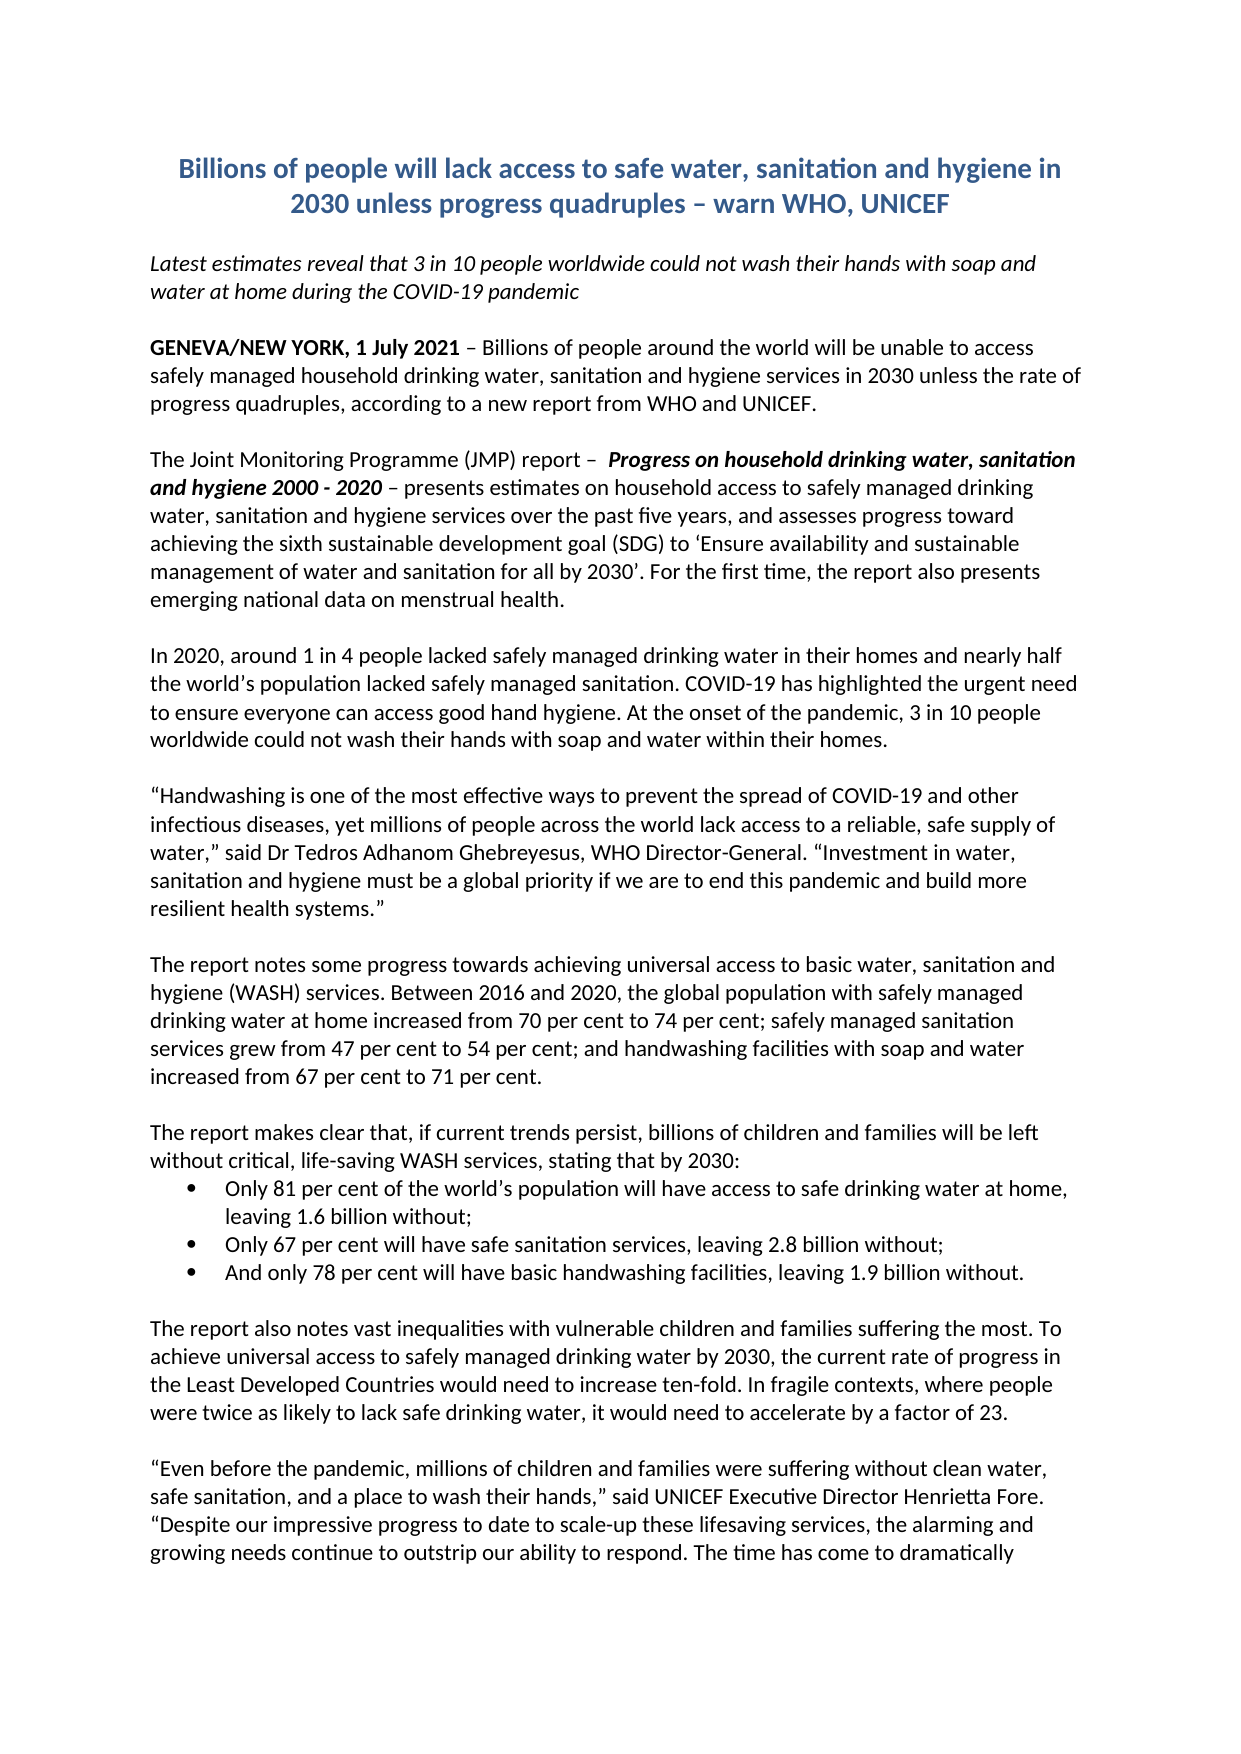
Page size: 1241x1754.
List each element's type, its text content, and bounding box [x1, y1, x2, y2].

list Only 67 per cent will have safe sanitation services, leaving 2.8 billion without; [187, 1230, 1090, 1258]
text The report notes some progress towards achieving universal access to basic water, sanitation and hygiene (WASH) services. Between 2016 and 2020, the global population with safely managed drinking water at home increased from 70 per cent to 74 per cent; safely managed sanitation services grew from 47 per cent to 54 per cent; and handwashing facilities with soap and water increased from 67 per cent to 71 per cent. [150, 950, 1090, 1090]
text The report makes clear that, if current trends persist, billions of children and families will be left without critical, life-saving WASH services, stating that by 2030: [150, 1118, 1090, 1174]
text Latest estimates reveal that 3 in 10 people worldwide could not wash their hands with soap and water at home during the COVID-19 pandemic [150, 249, 1090, 305]
text The report also notes vast inequalities with vulnerable children and families suffering the most. To achieve universal access to safely managed drinking water by 2030, the current rate of progress in the Least Developed Countries would need to increase ten-fold. In fragile contexts, where people were twice as likely to lack safe drinking water, it would need to accelerate by a factor of 23. [150, 1314, 1090, 1426]
text GENEVA/NEW YORK, 1 July 2021 – Billions of people around the world will be unable to access safely managed household drinking water, sanitation and hygiene services in 2030 unless the rate of progress quadruples, according to a new report from WHO and UNICEF. [150, 333, 1090, 417]
list Only 81 per cent of the world’s population will have access to safe drinking water at home, leaving 1.6 billion without; [187, 1174, 1090, 1230]
list And only 78 per cent will have basic handwashing facilities, leaving 1.9 billion without. [187, 1258, 1090, 1286]
text In 2020, around 1 in 4 people lacked safely managed drinking water in their homes and nearly half the world’s population lacked safely managed sanitation. COVID-19 has highlighted the urgent need to ensure everyone can access good hand hygiene. At the onset of the pandemic, 3 in 10 people worldwide could not wash their hands with soap and water within their homes. [150, 642, 1090, 754]
text “Handwashing is one of the most effective ways to prevent the spread of COVID-19 and other infectious diseases, yet millions of people across the world lack access to a reliable, safe supply of water,” said Dr Tedros Adhanom Ghebreyesus, WHO Director-General. “Investment in water, sanitation and hygiene must be a global priority if we are to end this pandemic and build more resilient health systems.” [150, 782, 1090, 922]
subtitle Billions of people will lack access to safe water, sanitation and hygiene in 2030 unless progress quadruples – warn WHO, UNICEF [150, 150, 1090, 221]
text The Joint Monitoring Programme (JMP) report – Progress on household drinking water, sanitation and hygiene 2000 - 2020 – presents estimates on household access to safely managed drinking water, sanitation and hygiene services over the past five years, and assesses progress toward achieving the sixth sustainable development goal (SDG) to ‘Ensure availability and sustainable management of water and sanitation for all by 2030’. For the first time, the report also presents emerging national data on menstrual health. [150, 445, 1090, 613]
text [150, 1454, 1090, 1566]
